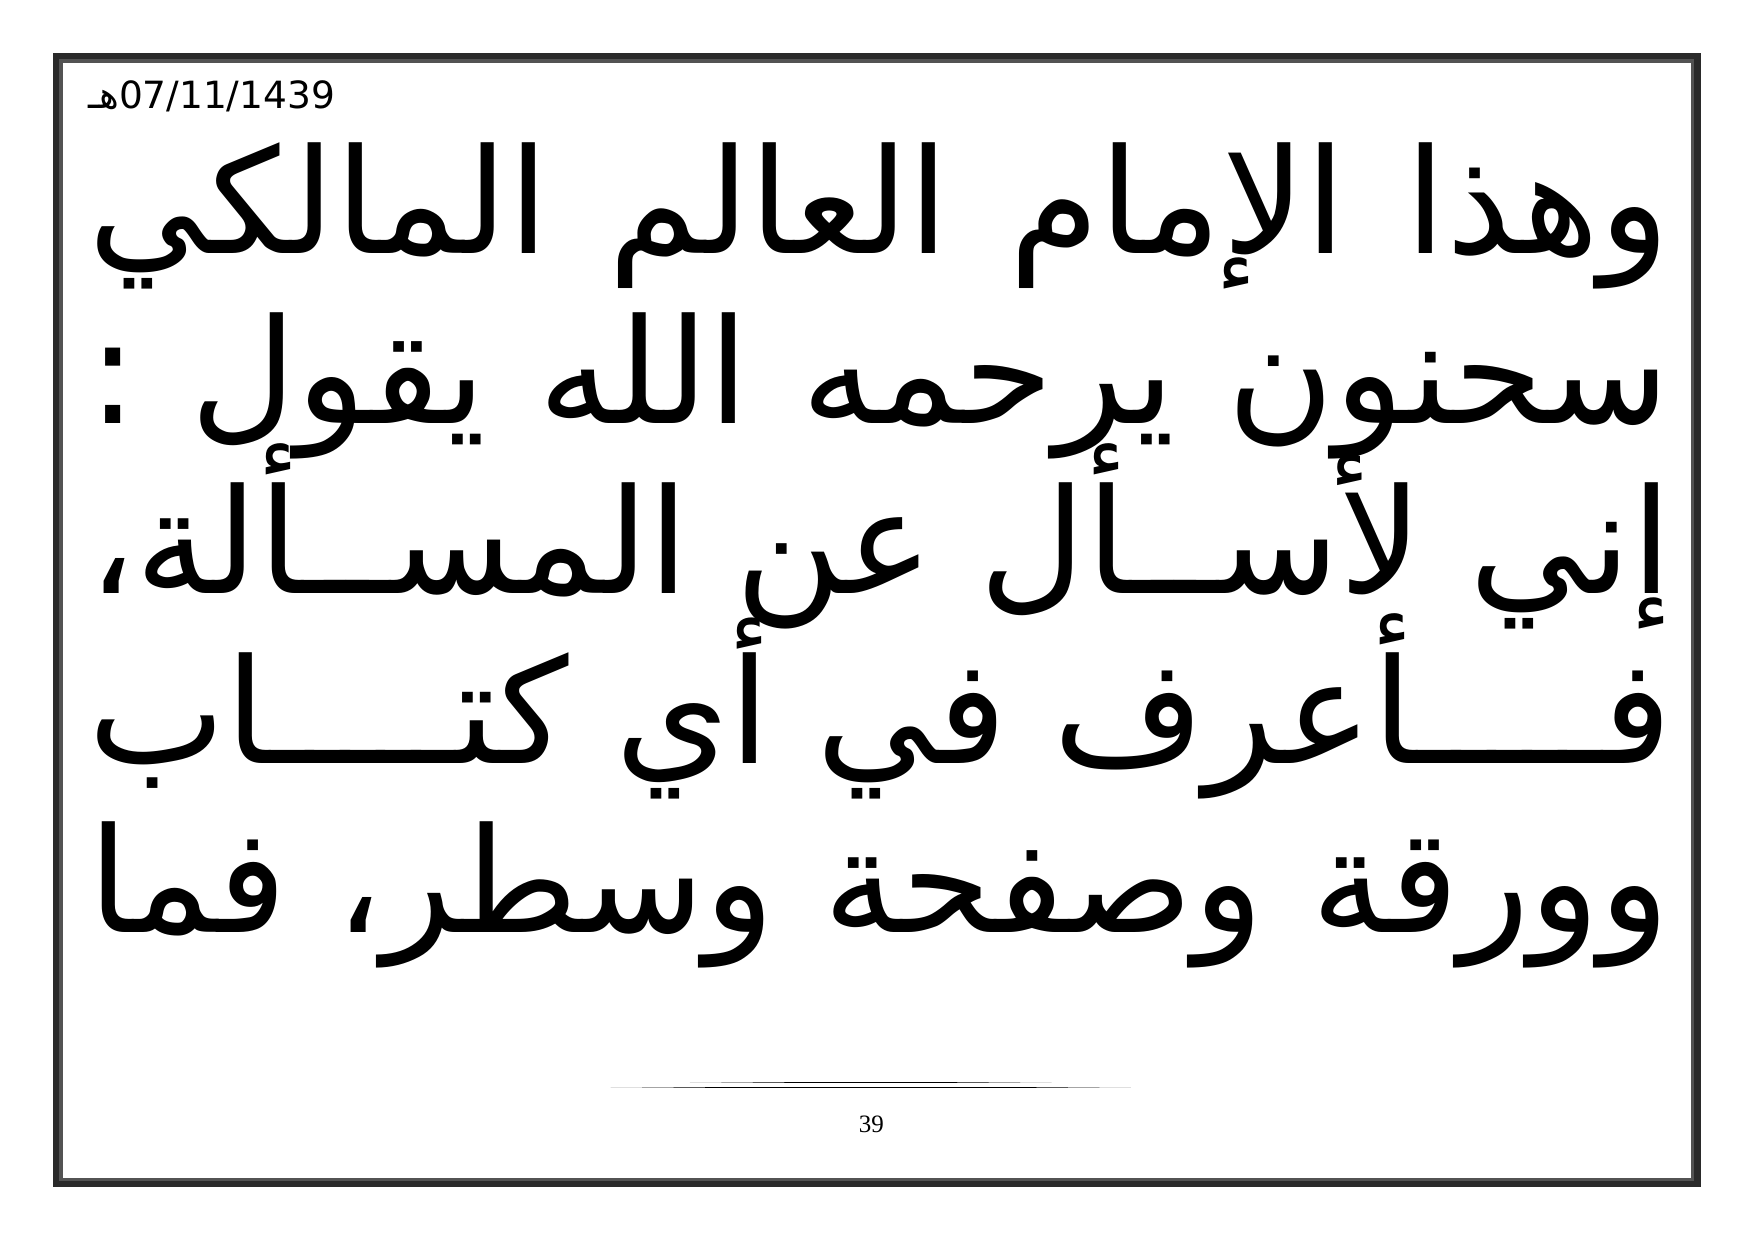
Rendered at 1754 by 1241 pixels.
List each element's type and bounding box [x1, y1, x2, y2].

text [89, 118, 1672, 967]
